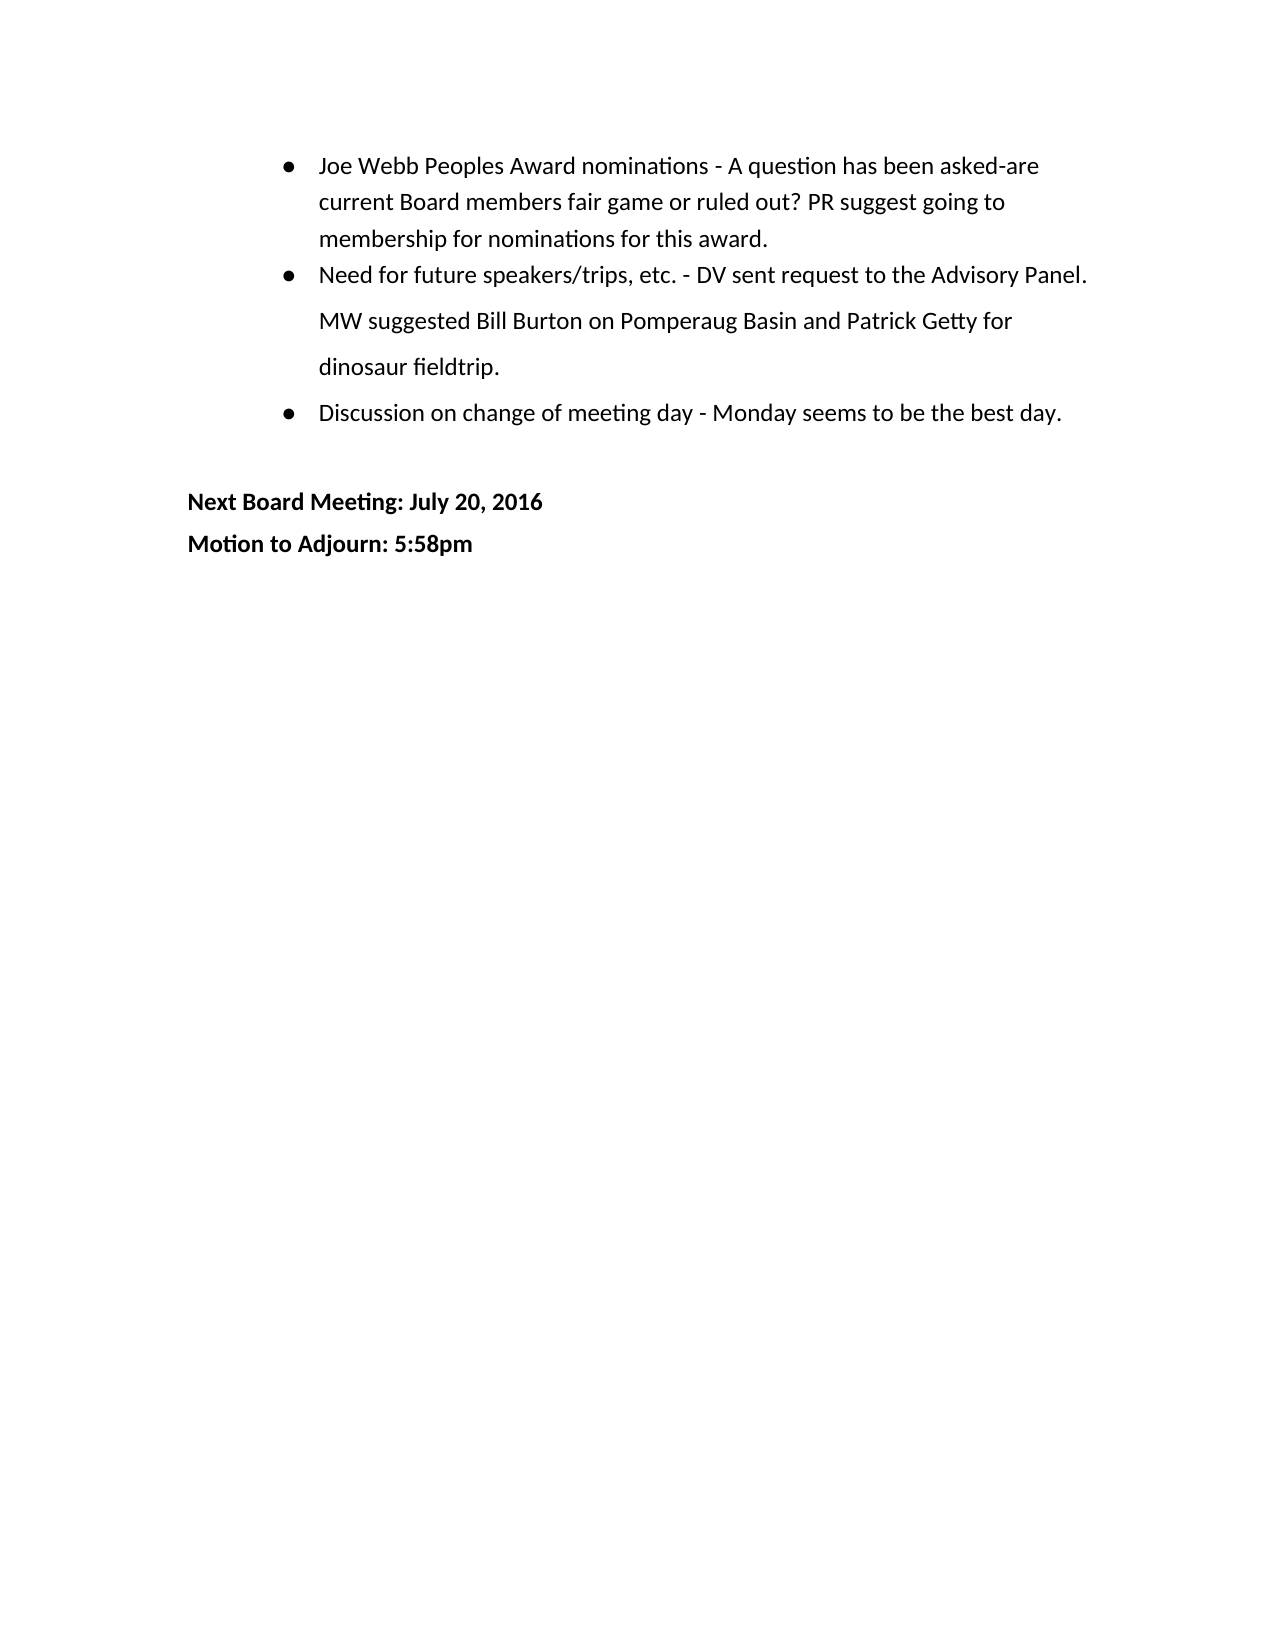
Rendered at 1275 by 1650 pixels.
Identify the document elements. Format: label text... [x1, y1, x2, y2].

text Motion to Adjourn: 5:58pm [187, 529, 1087, 559]
text Next Board Meeting: July 20, 2016 [187, 486, 1087, 516]
list Need for future speakers/trips, etc. - DV sent request to the Advisory Panel. MW suggested Bill Burton on Pomperaug Basin and Patrick Getty for dinosaur fieldtrip. [281, 260, 1087, 382]
list Joe Webb Peoples Award nominations - A question has been asked-are current Board members fair game or ruled out? PR suggest going to membership for nominations for this award. [281, 150, 1087, 254]
list Discussion on change of meeting day - Monday seems to be the best day. [281, 397, 1087, 427]
